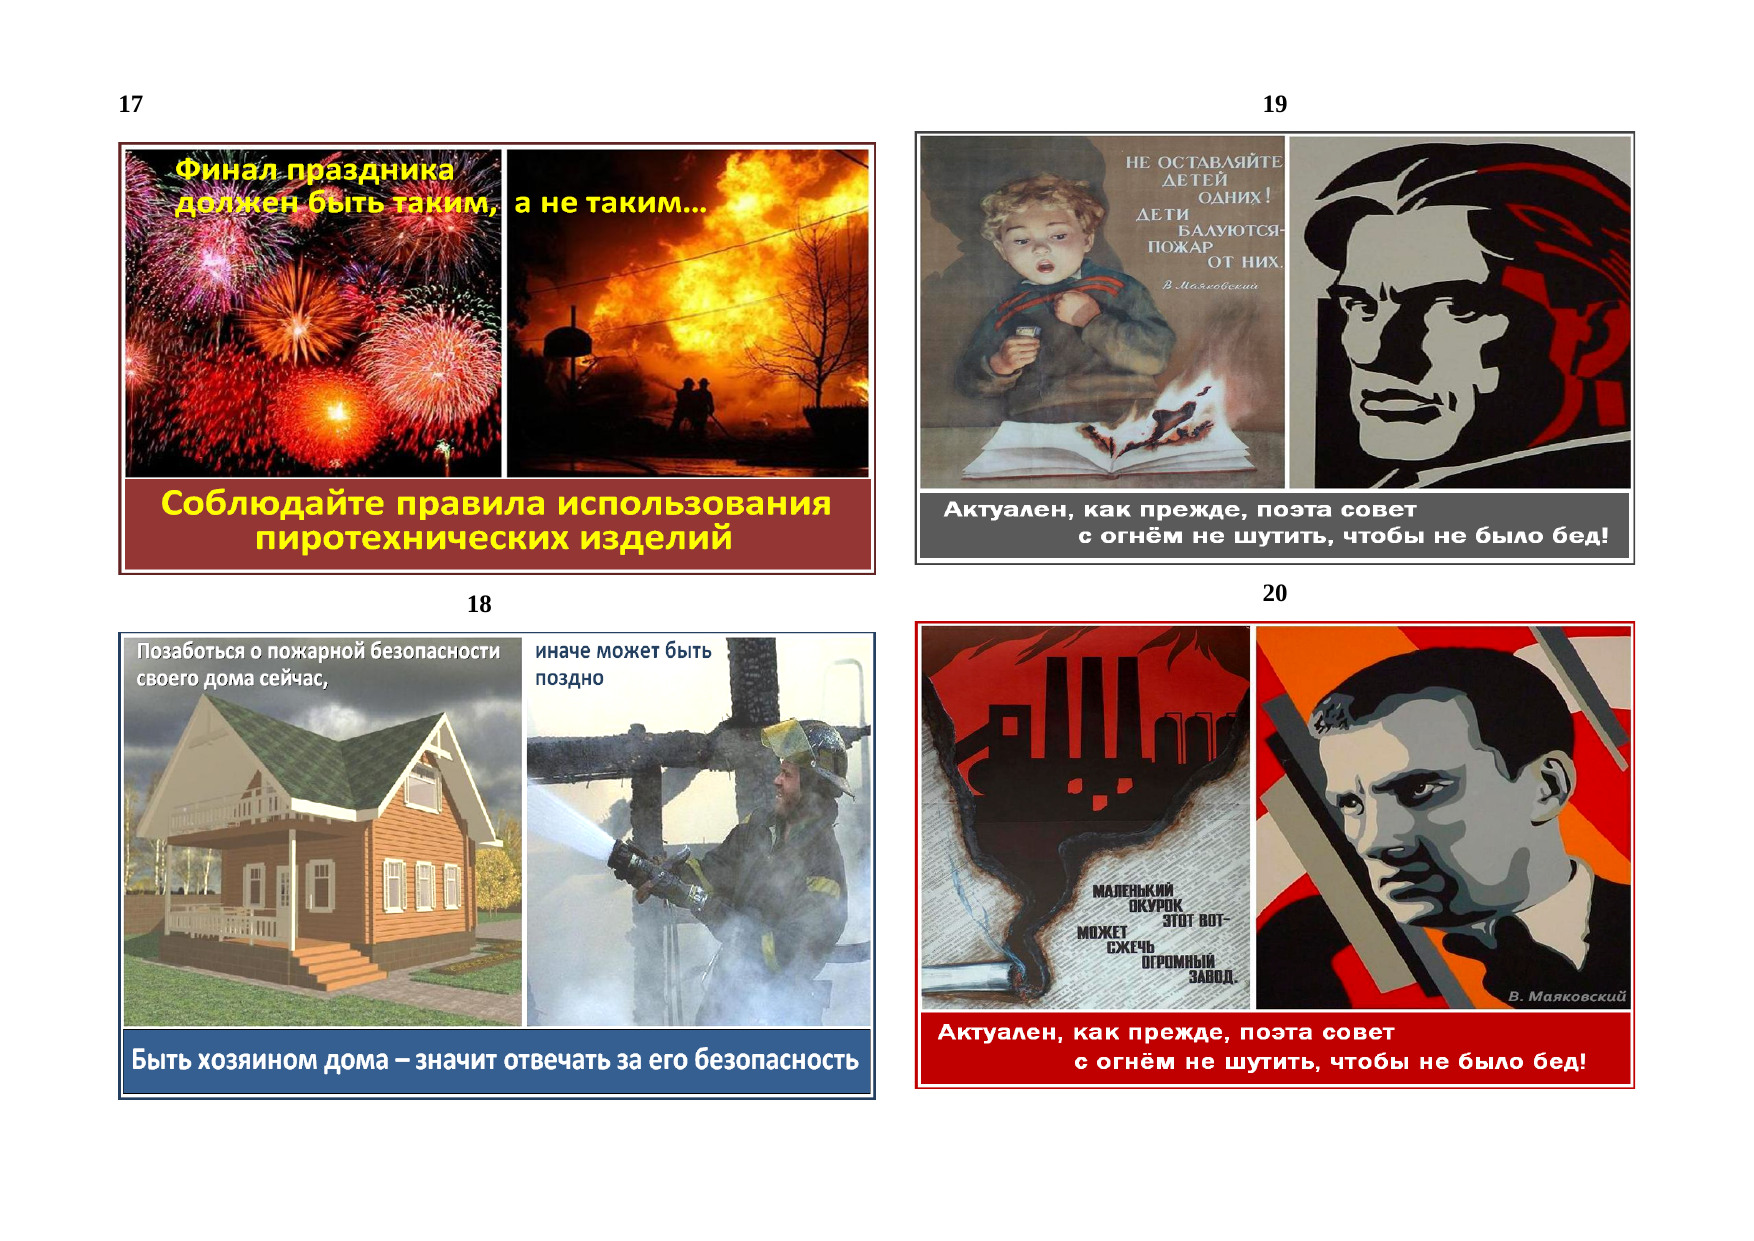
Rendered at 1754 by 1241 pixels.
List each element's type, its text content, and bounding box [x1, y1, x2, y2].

picture [914, 131, 1636, 565]
text 18 [118, 589, 840, 618]
picture [118, 632, 876, 1100]
text 17 [118, 89, 840, 117]
text 20 [914, 578, 1636, 607]
text 19 [914, 89, 1636, 117]
picture [118, 142, 876, 575]
picture [914, 621, 1636, 1089]
